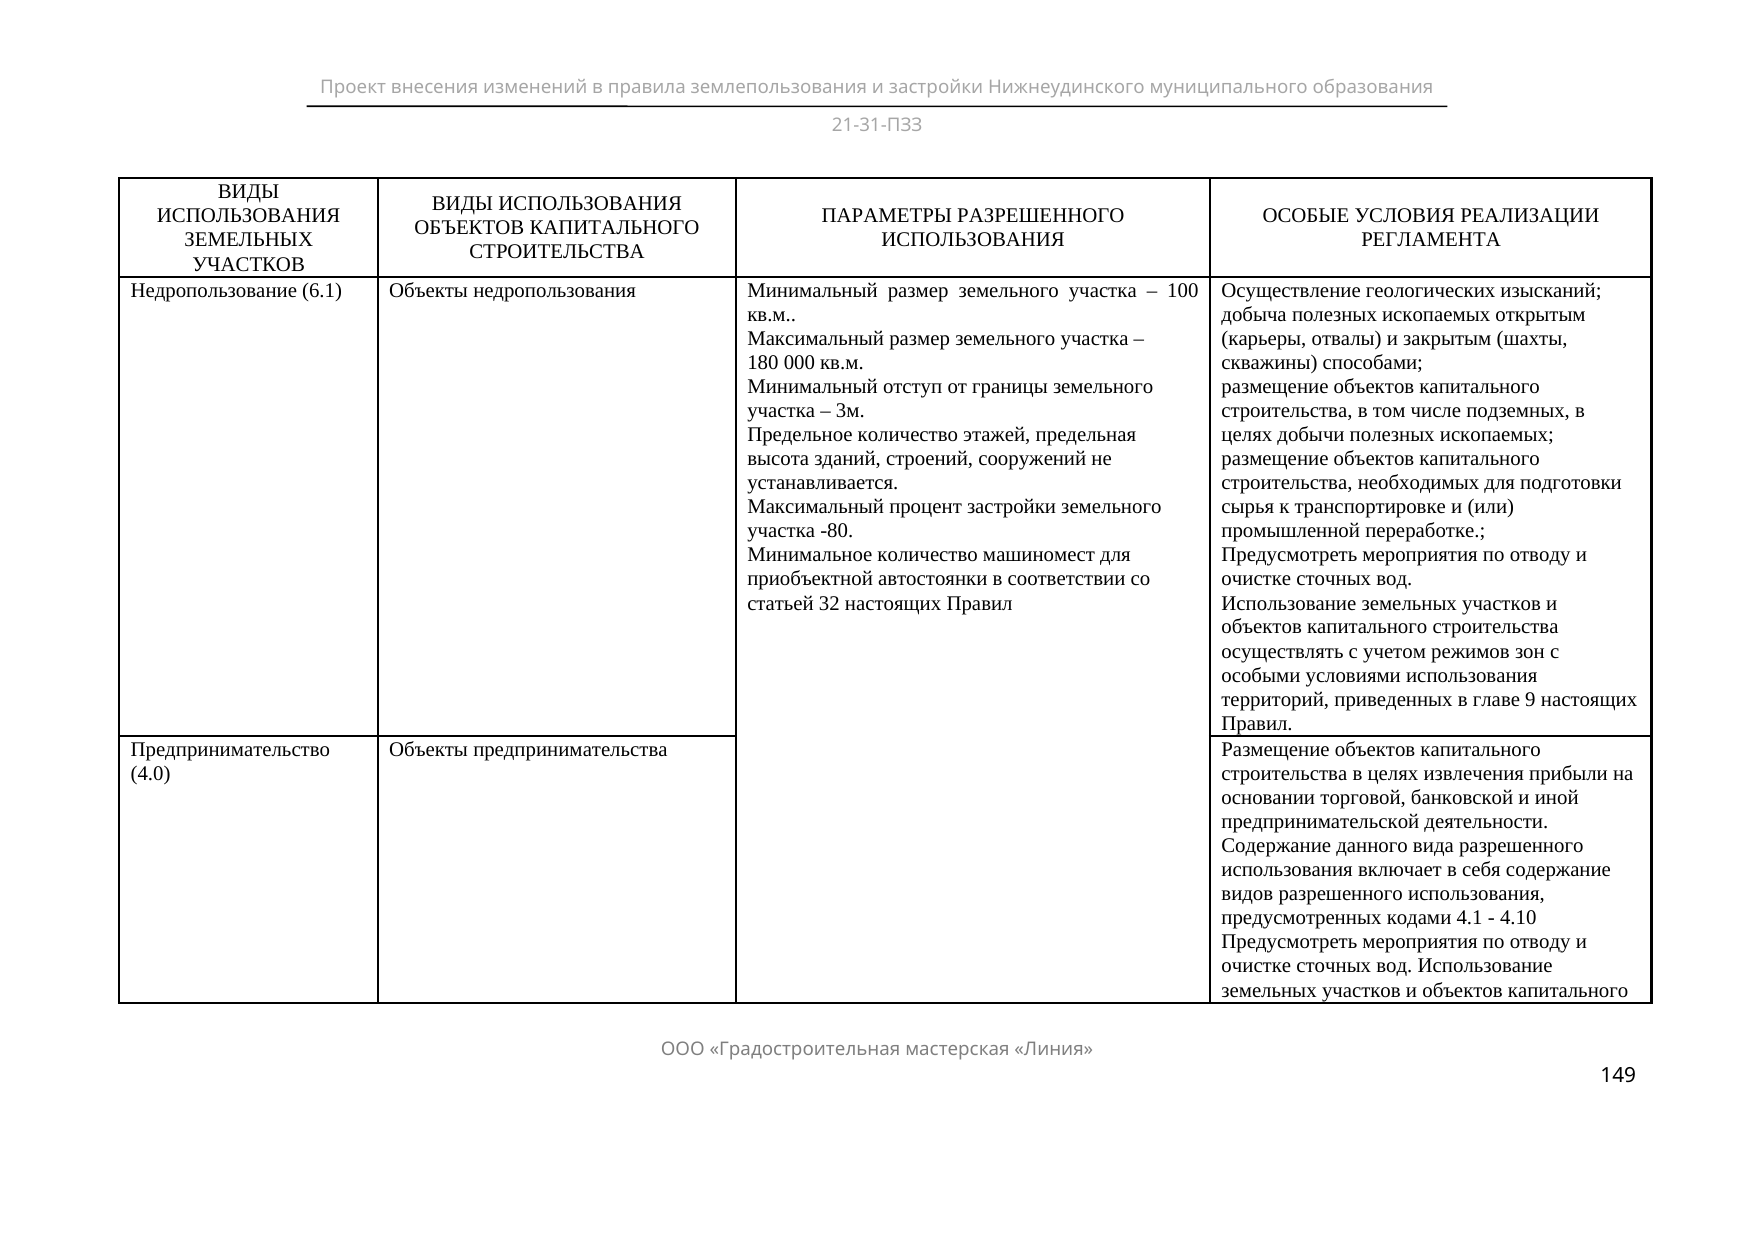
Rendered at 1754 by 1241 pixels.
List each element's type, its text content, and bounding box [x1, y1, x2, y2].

table_header ПАРАМЕТРЫ РАЗРЕШЕННОГО ИСПОЛЬЗОВАНИЯ [737, 179, 1209, 276]
table_header ВИДЫ ИСПОЛЬЗОВАНИЯ ОБЪЕКТОВ КАПИТАЛЬНОГО СТРОИТЕЛЬСТВА [379, 179, 735, 276]
table_header ОСОБЫЕ УСЛОВИЯ РЕАЛИЗАЦИИ РЕГЛАМЕНТА [1211, 179, 1650, 276]
table_cell Недропользование (6.1) [120, 278, 377, 735]
table_cell Предпринимательство (4.0) [120, 737, 377, 1002]
table_cell Объекты предпринимательства [379, 737, 735, 1002]
table_header ВИДЫ ИСПОЛЬЗОВАНИЯ ЗЕМЕЛЬНЫХ УЧАСТКОВ [120, 179, 377, 276]
table_cell Объекты недропользования [379, 278, 735, 735]
table_cell Минимальный размер земельного участка – 100 кв.м.. Максимальный размер земельного участка – 180 000 кв.м. Минимальный отступ от границы земельного участка – 3м. Предельное количество этажей, предельная высота зданий, строений, сооружений не устанавливается. Максимальный процент застройки земельного участка -80. Минимальное количество машиномест для приобъектной автостоянки в соответствии со статьей 32 настоящих Правил [737, 278, 1209, 1002]
table_cell Осуществление геологических изысканий; добыча полезных ископаемых открытым (карьеры, отвалы) и закрытым (шахты, скважины) способами; размещение объектов капитального строительства, в том числе подземных, в целях добычи полезных ископаемых; размещение объектов капитального строительства, необходимых для подготовки сырья к транспортировке и (или) промышленной переработке.; Предусмотреть мероприятия по отводу и очистке сточных вод. Использование земельных участков и объектов капитального строительства осуществлять с учетом режимов зон с особыми условиями использования территорий, приведенных в главе 9 настоящих Правил. [1211, 278, 1650, 735]
